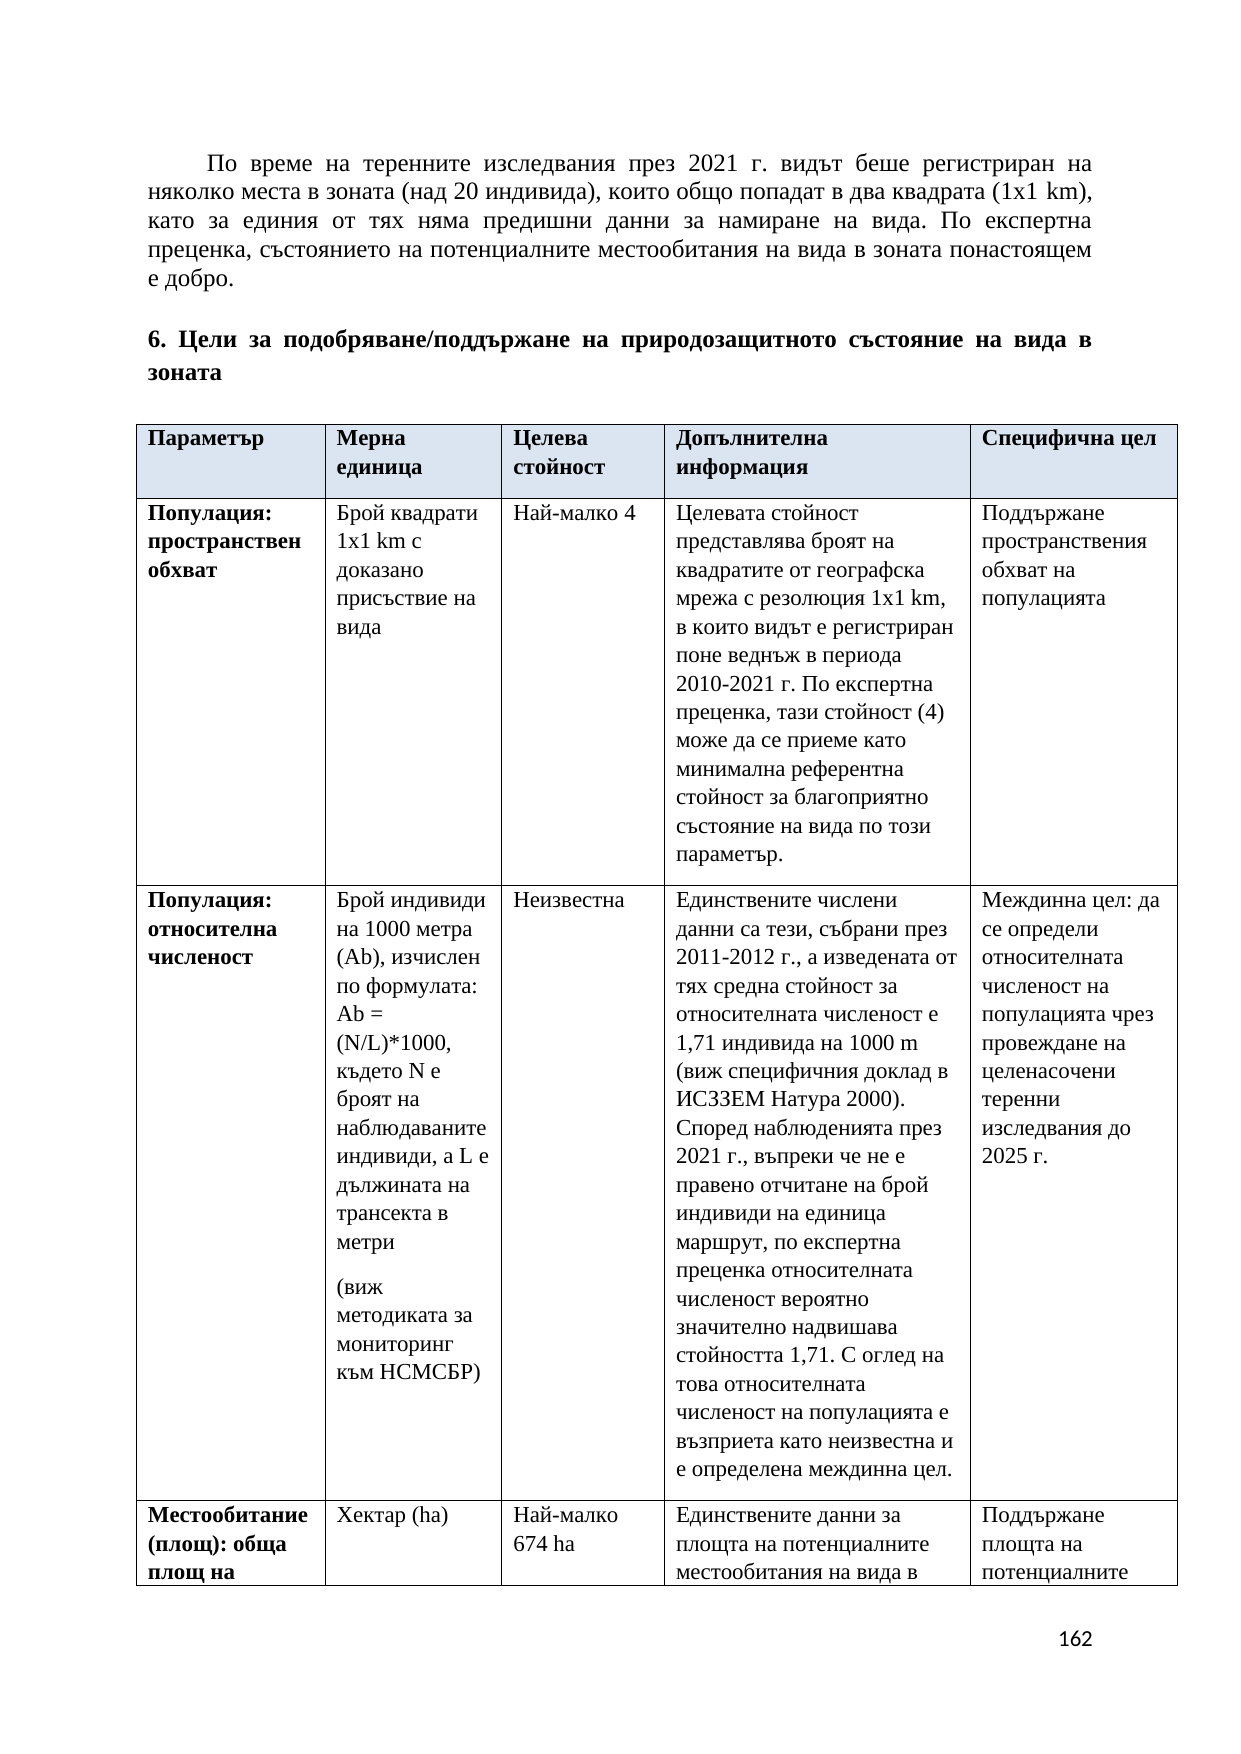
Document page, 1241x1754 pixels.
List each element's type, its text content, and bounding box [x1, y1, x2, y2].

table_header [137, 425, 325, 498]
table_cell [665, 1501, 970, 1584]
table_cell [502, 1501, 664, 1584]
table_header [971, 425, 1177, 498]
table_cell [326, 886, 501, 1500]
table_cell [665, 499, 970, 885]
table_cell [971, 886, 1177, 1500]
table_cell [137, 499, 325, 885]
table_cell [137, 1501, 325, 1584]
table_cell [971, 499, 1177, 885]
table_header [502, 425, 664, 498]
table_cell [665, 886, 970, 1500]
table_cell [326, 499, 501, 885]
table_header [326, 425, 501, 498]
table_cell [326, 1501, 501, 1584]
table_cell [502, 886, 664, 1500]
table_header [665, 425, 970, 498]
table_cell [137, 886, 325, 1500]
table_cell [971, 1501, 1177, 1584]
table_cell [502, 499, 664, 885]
text 6. Цели за подобряване/поддържане на природозащитното състояние на вида в зоната [148, 324, 1093, 386]
text По време на теренните изследвания през 2021 г. видът беше регистриран на няколко места в зоната (над 20 индивида), които общо попадат в два квадрата (1х1 km), като за единия от тях няма предишни данни за намиране на вида. По експертна преценка, състоянието на потенциалните местообитания на вида в зоната понастоящем е добро. [148, 148, 1093, 291]
